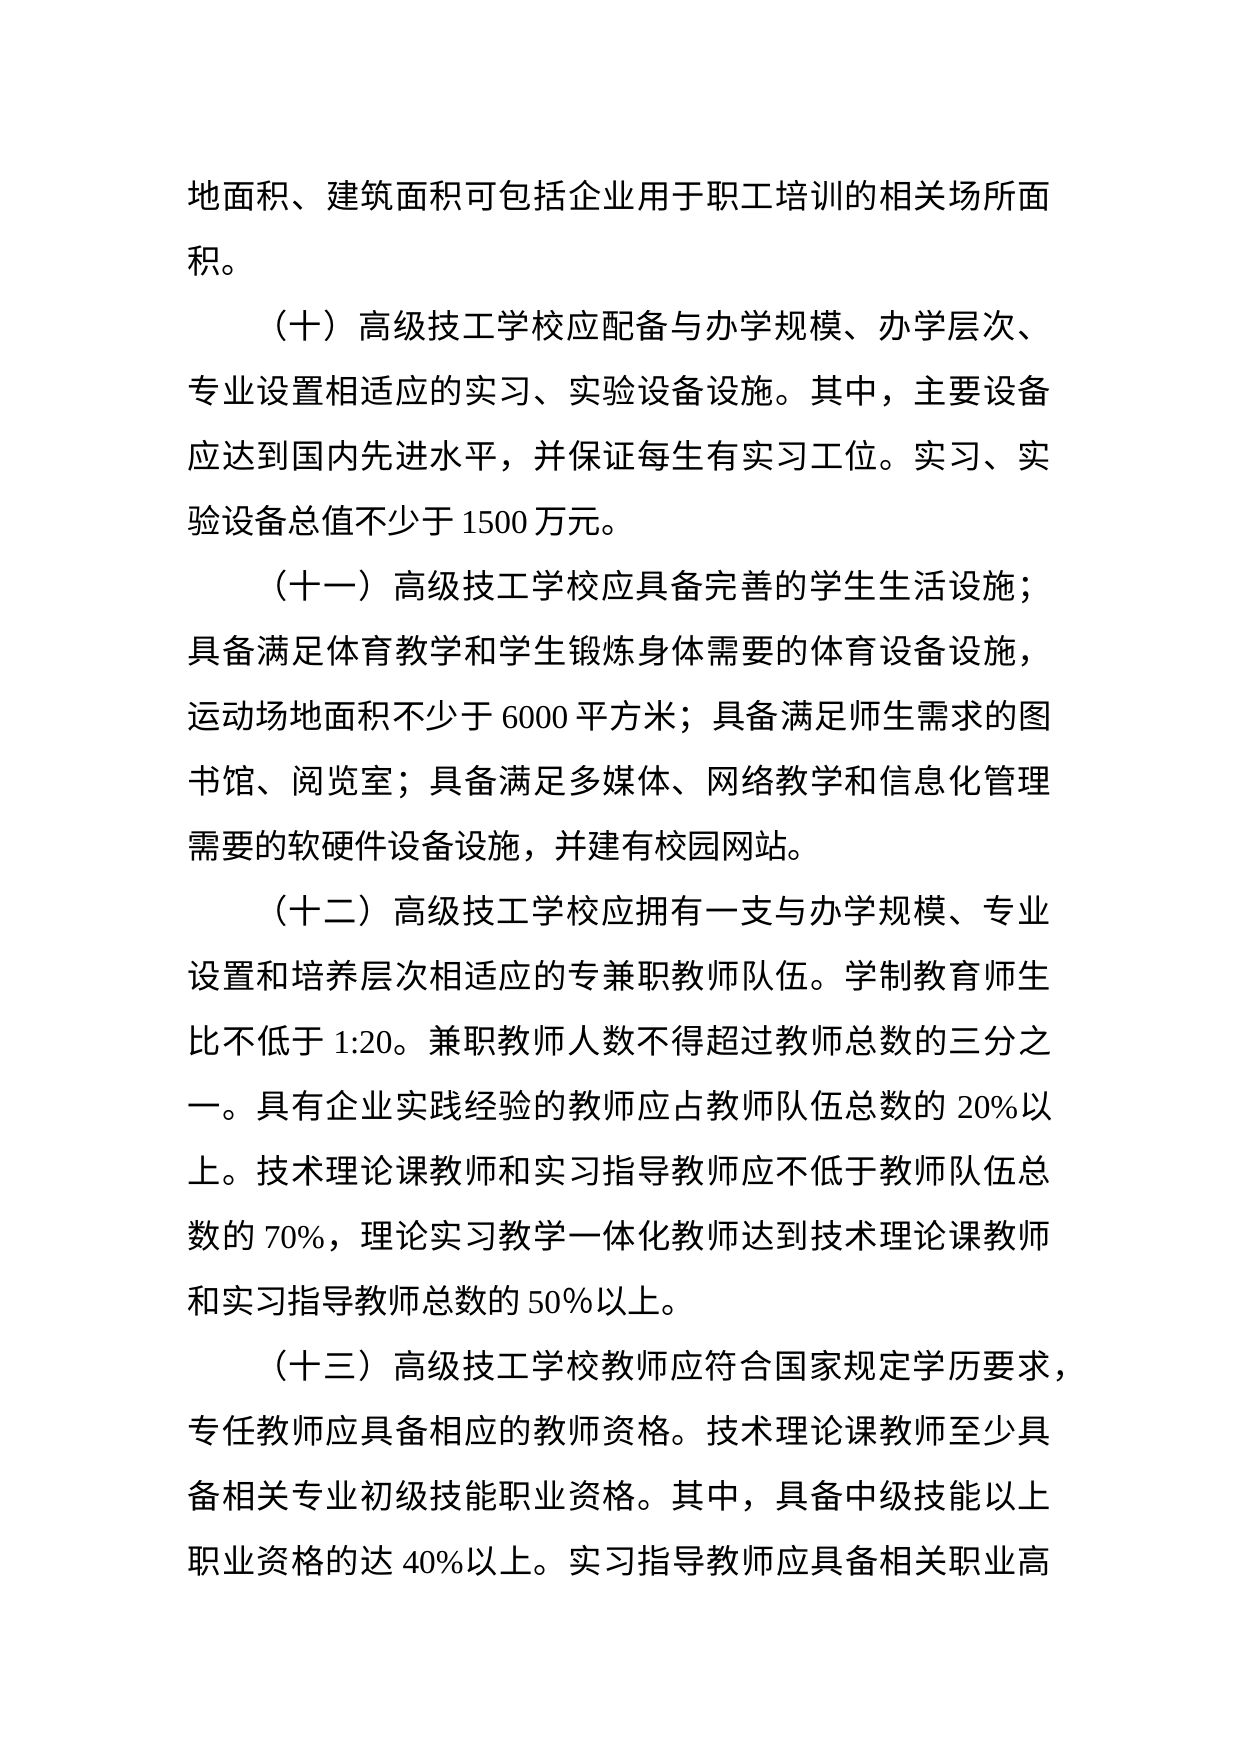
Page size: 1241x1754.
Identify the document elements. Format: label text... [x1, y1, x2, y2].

text （十二）高级技工学校应拥有一支与办学规模、专业设置和培养层次相适应的专兼职教师队伍。学制教育师生比不低于1:20。兼职教师人数不得超过教师总数的三分之一。具有企业实践经验的教师应占教师队伍总数的20%以上。技术理论课教师和实习指导教师应不低于教师队伍总数的70%，理论实习教学一体化教师达到技术理论课教师和实习指导教师总数的50％以上。 [187, 877, 1053, 1332]
text （十）高级技工学校应配备与办学规模、办学层次、专业设置相适应的实习、实验设备设施。其中，主要设备应达到国内先进水平，并保证每生有实习工位。实习、实验设备总值不少于1500万元。 [187, 292, 1053, 552]
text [187, 1332, 1053, 1592]
text （十一）高级技工学校应具备完善的学生生活设施；具备满足体育教学和学生锻炼身体需要的体育设备设施，运动场地面积不少于6000平方米；具备满足师生需求的图书馆、阅览室；具备满足多媒体、网络教学和信息化管理需要的软硬件设备设施，并建有校园网站。 [187, 552, 1053, 877]
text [187, 162, 1053, 292]
